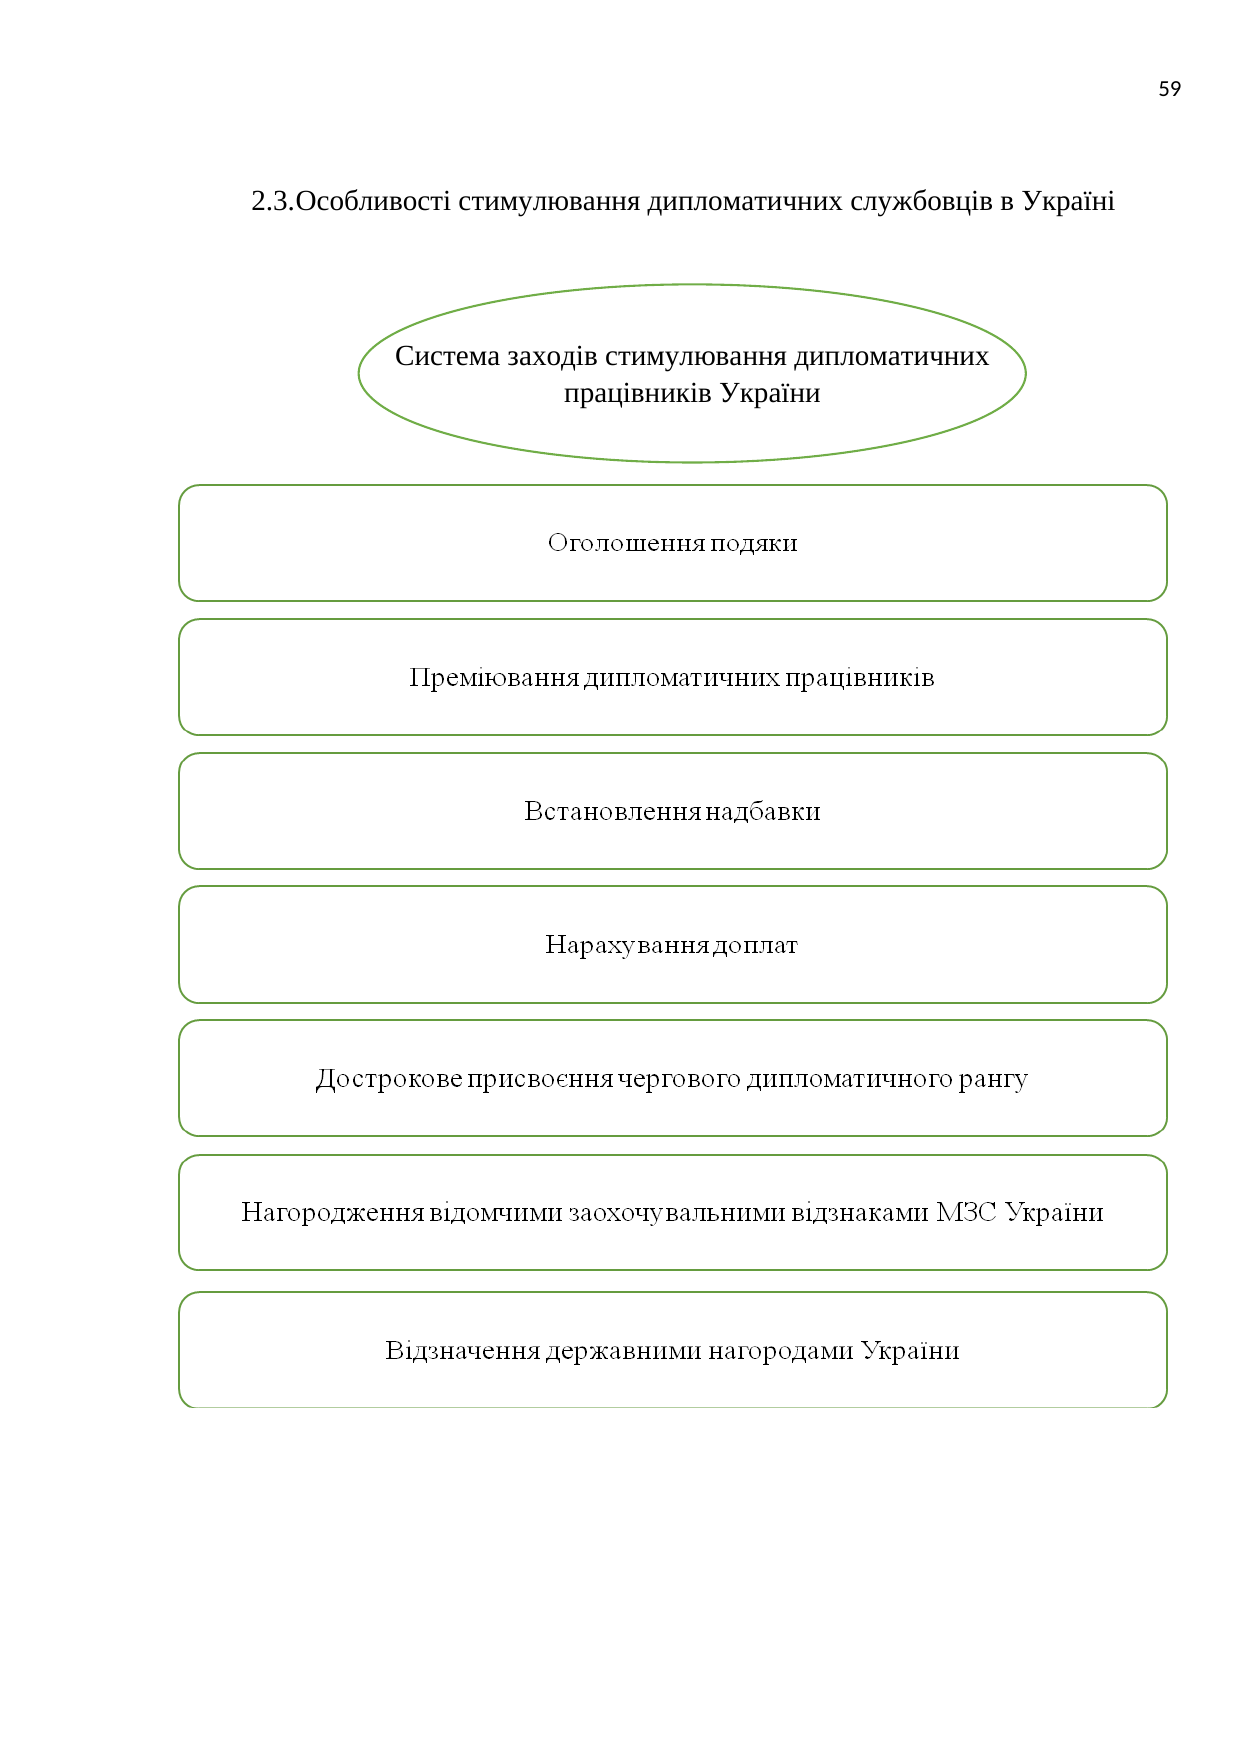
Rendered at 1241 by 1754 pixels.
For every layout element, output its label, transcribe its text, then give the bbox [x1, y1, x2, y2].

list Особливості стимулювання дипломатичних службовців в Україні [177, 183, 1181, 216]
picture [177, 484, 1168, 1408]
